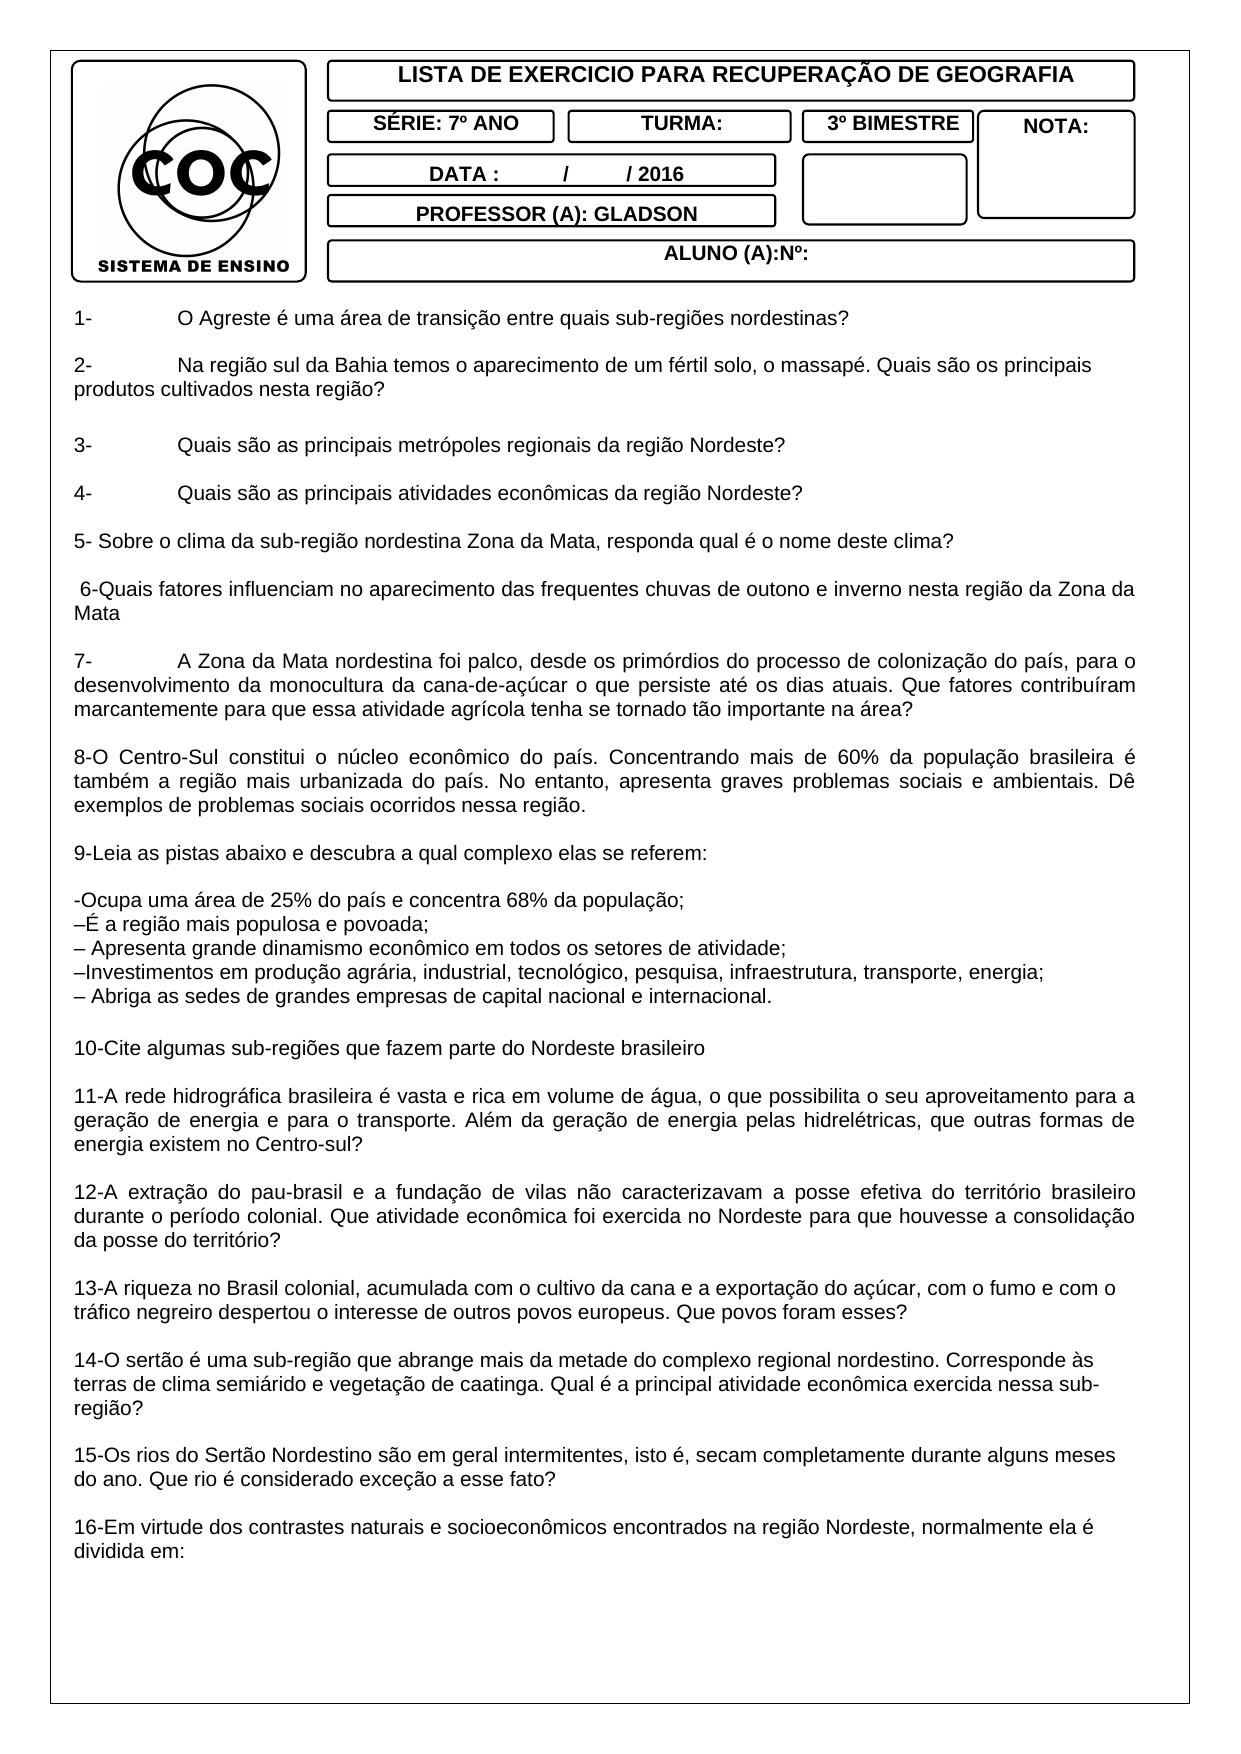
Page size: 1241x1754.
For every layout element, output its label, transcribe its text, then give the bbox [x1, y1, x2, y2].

text 13-A riqueza no Brasil colonial, acumulada com o cultivo da cana e a exportação do açúcar, com o fumo e com o tráfico negreiro despertou o interesse de outros povos europeus. Que povos foram esses? [74, 1276, 1137, 1323]
list A Zona da Mata nordestina foi palco, desde os primórdios do processo de colonização do país, para o desenvolvimento da monocultura da cana-de-açúcar o que persiste até os dias atuais. Que fatores contribuíram marcantemente para que essa atividade agrícola tenha se tornado tão importante na área? [74, 649, 1137, 721]
text – Apresenta grande dinamismo econômico em todos os setores de atividade; [74, 936, 1137, 960]
text –Investimentos em produção agrária, industrial, tecnológico, pesquisa, infraestrutura, transporte, energia; [74, 960, 1137, 984]
list Quais são as principais atividades econômicas da região Nordeste? [74, 481, 1137, 505]
text 11-A rede hidrográfica brasileira é vasta e rica em volume de água, o que possibilita o seu aproveitamento para a geração de energia e para o transporte. Além da geração de energia pelas hidrelétricas, que outras formas de energia existem no Centro-sul? [74, 1084, 1137, 1156]
text 12-A extração do pau-brasil e a fundação de vilas não caracterizavam a posse efetiva do território brasileiro durante o período colonial. Que atividade econômica foi exercida no Nordeste para que houvesse a consolidação da posse do território? [74, 1180, 1137, 1252]
text 6-Quais fatores influenciam no aparecimento das frequentes chuvas de outono e inverno nesta região da Zona da Mata [74, 577, 1137, 625]
text –É a região mais populosa e povoada; [74, 912, 1137, 936]
text 15-Os rios do Sertão Nordestino são em geral intermitentes, isto é, secam completamente durante alguns meses do ano. Que rio é considerado exceção a esse fato? [74, 1443, 1137, 1491]
text – Abriga as sedes de grandes empresas de capital nacional e internacional. [74, 984, 1137, 1008]
text 10-Cite algumas sub-regiões que fazem parte do Nordeste brasileiro [74, 1036, 1137, 1060]
text 8-O Centro-Sul constitui o núcleo econômico do país. Concentrando mais de 60% da população brasileira é também a região mais urbanizada do país. No entanto, apresenta graves problemas sociais e ambientais. Dê exemplos de problemas sociais ocorridos nessa região. [74, 744, 1137, 816]
list Na região sul da Bahia temos o aparecimento de um fértil solo, o massapé. Quais são os principais produtos cultivados nesta região? [74, 353, 1137, 401]
text 5- Sobre o clima da sub-região nordestina Zona da Mata, responda qual é o nome deste clima? [74, 529, 1137, 553]
picture [98, 84, 289, 272]
list Quais são as principais metrópoles regionais da região Nordeste? [74, 433, 1137, 457]
text 9-Leia as pistas abaixo e descubra a qual complexo elas se referem: [74, 840, 1137, 864]
text -Ocupa uma área de 25% do país e concentra 68% da população; [74, 888, 1137, 912]
text 14-O sertão é uma sub-região que abrange mais da metade do complexo regional nordestino. Corresponde às terras de clima semiárido e vegetação de caatinga. Qual é a principal atividade econômica exercida nessa sub-região? [74, 1347, 1137, 1419]
list O Agreste é uma área de transição entre quais sub-regiões nordestinas? [74, 305, 1137, 329]
text 16-Em virtude dos contrastes naturais e socioeconômicos encontrados na região Nordeste, normalmente ela é dividida em: [74, 1515, 1137, 1563]
